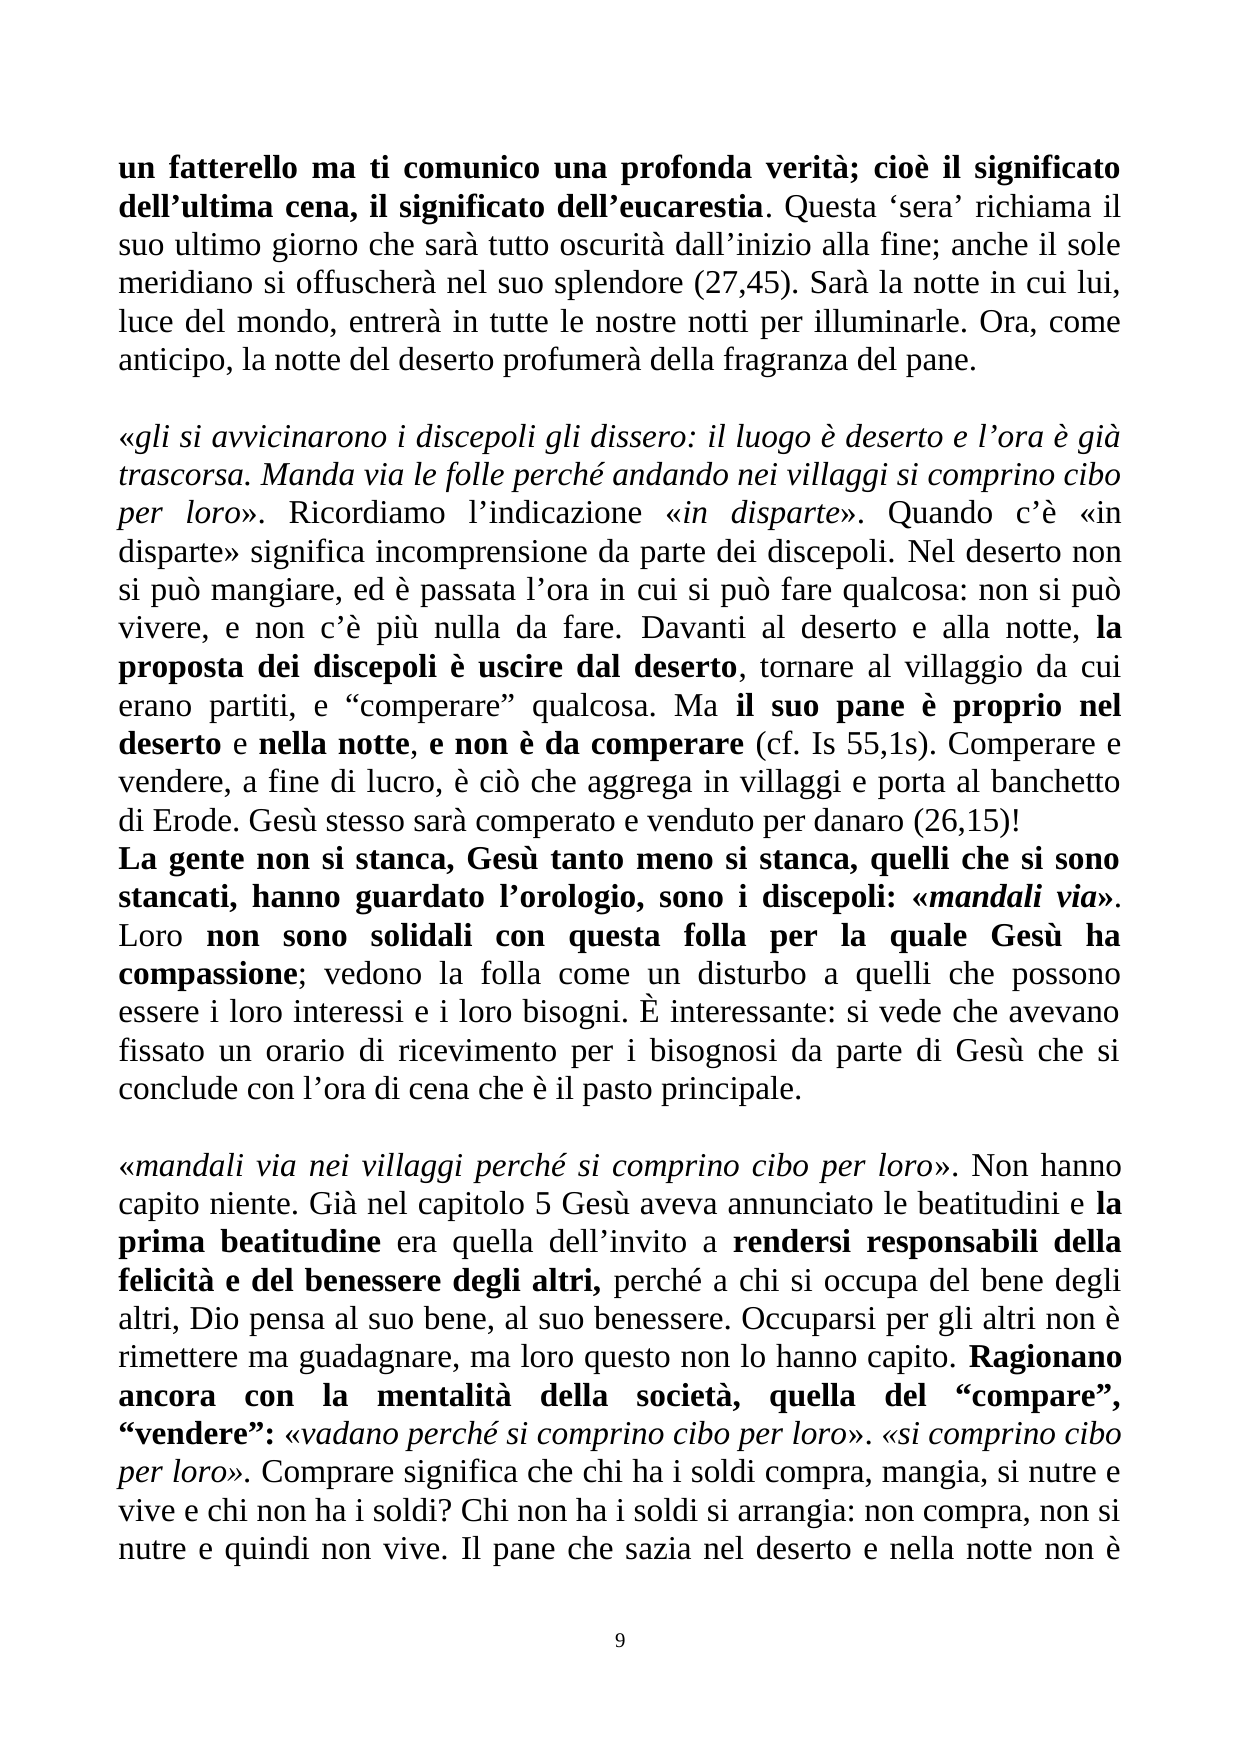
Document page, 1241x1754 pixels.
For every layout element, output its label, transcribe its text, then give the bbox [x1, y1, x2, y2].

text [118, 1145, 1122, 1567]
text «gli si avvicinarono i discepoli gli dissero: il luogo è deserto e l’ora è già trascorsa. Manda via le folle perché andando nei villaggi si comprino cibo per loro». Ricordiamo l’indicazione «in disparte». Quando c’è «in disparte» significa incomprensione da parte dei discepoli. Nel deserto non si può mangiare, ed è passata l’ora in cui si può fare qualcosa: non si può vivere, e non c’è più nulla da fare. Davanti al deserto e alla notte, la proposta dei discepoli è uscire dal deserto, tornare al villaggio da cui erano partiti, e “comperare” qualcosa. Ma il suo pane è proprio nel deserto e nella notte, e non è da comperare (cf. Is 55,1s). Comperare e vendere, a fine di lucro, è ciò che aggrega in villaggi e porta al banchetto di Erode. Gesù stesso sarà comperato e venduto per danaro (26,15)! [118, 416, 1122, 838]
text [118, 148, 1122, 378]
text La gente non si stanca, Gesù tanto meno si stanca, quelli che si sono stancati, hanno guardato l’orologio, sono i discepoli: «mandali via». Loro non sono solidali con questa folla per la quale Gesù ha compassione; vedono la folla come un disturbo a quelli che possono essere i loro interessi e i loro bisogni. È interessante: si vede che avevano fissato un orario di ricevimento per i bisognosi da parte di Gesù che si conclude con l’ora di cena che è il pasto principale. [118, 838, 1122, 1107]
